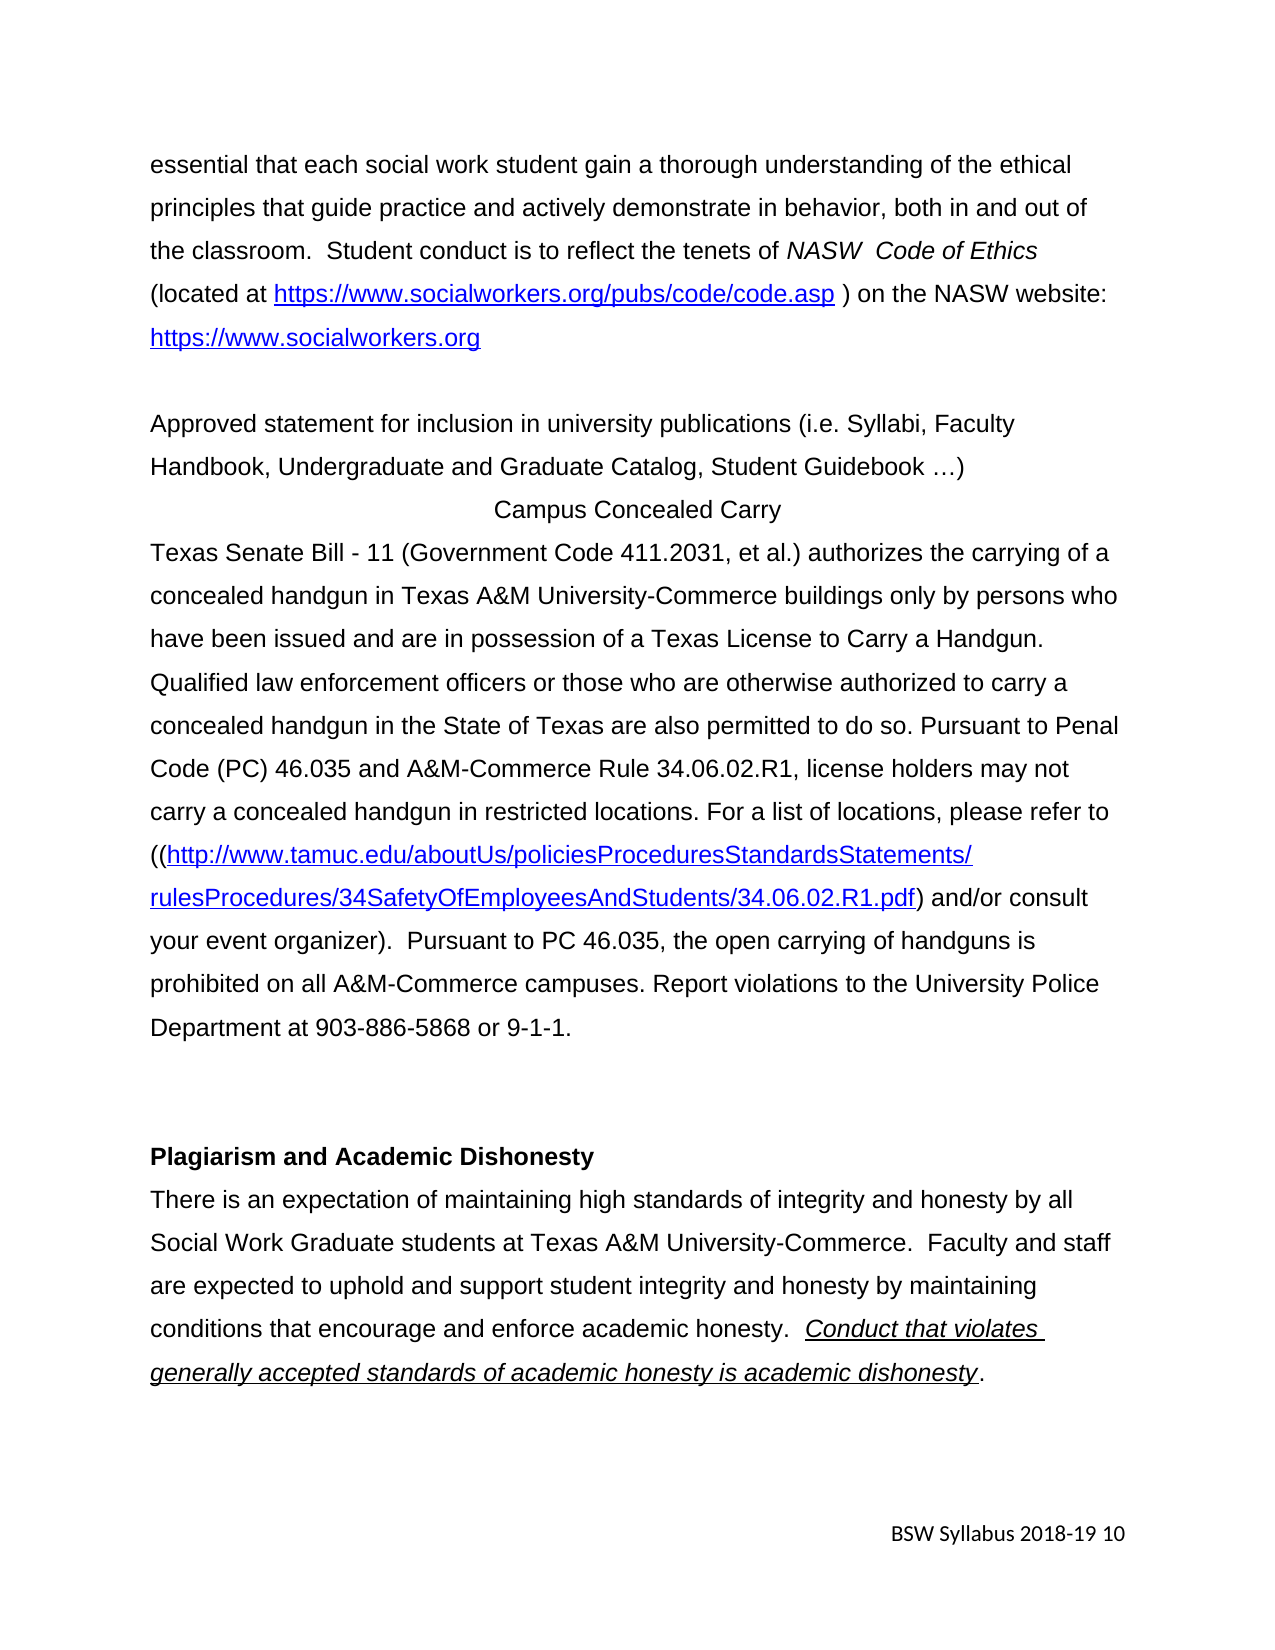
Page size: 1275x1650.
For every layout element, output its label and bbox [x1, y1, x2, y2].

table_cell [139, 150, 1136, 1487]
